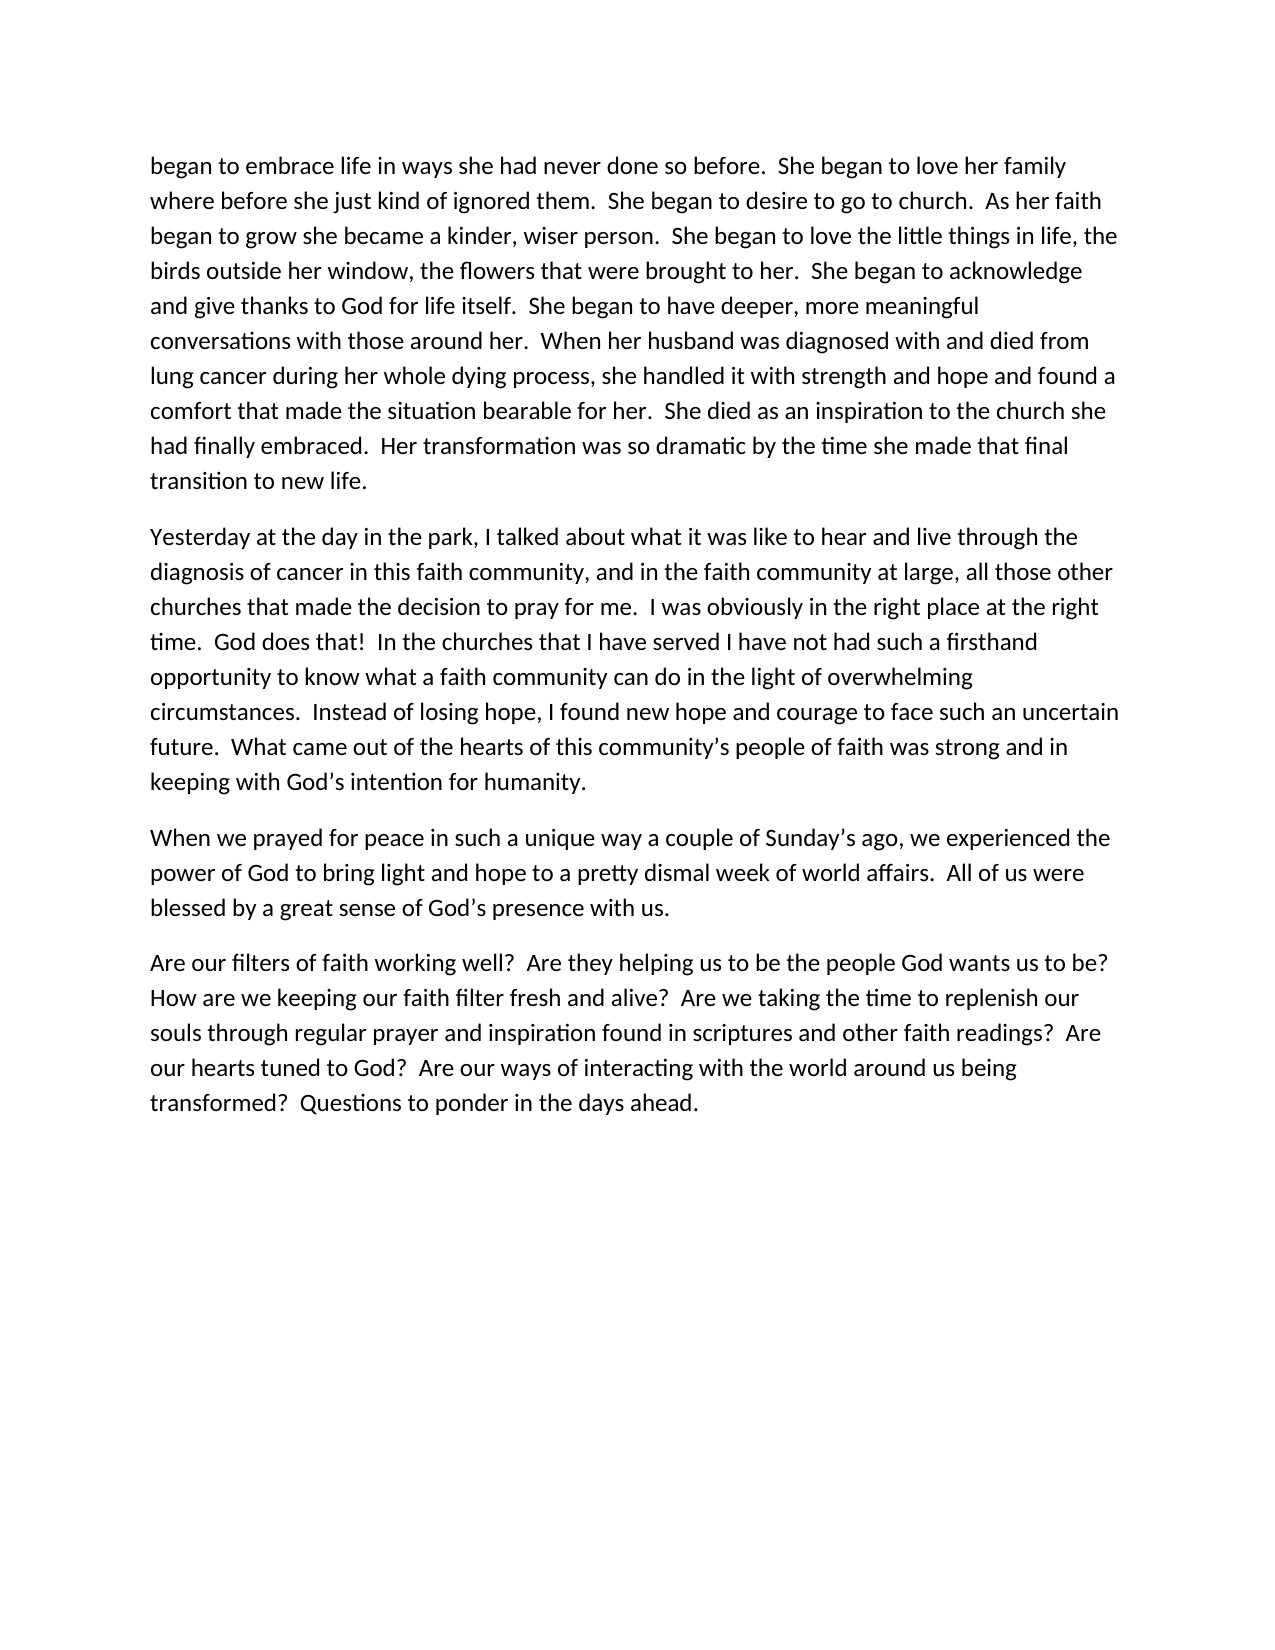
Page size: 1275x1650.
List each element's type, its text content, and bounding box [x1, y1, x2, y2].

text Yesterday at the day in the park, I talked about what it was like to hear and live through the diagnosis of cancer in this faith community, and in the faith community at large, all those other churches that made the decision to pray for me. I was obviously in the right place at the right time. God does that! In the churches that I have served I have not had such a firsthand opportunity to know what a faith community can do in the light of overwhelming circumstances. Instead of losing hope, I found new hope and courage to face such an uncertain future. What came out of the hearts of this community’s people of faith was strong and in keeping with God’s intention for humanity. [150, 521, 1125, 796]
text When we prayed for peace in such a unique way a couple of Sunday’s ago, we experienced the power of God to bring light and hope to a pretty dismal week of world affairs. All of us were blessed by a great sense of God’s presence with us. [150, 822, 1125, 922]
text Are our filters of faith working well? Are they helping us to be the people God wants us to be? How are we keeping our faith filter fresh and alive? Are we taking the time to replenish our souls through regular prayer and inspiration found in scriptures and other faith readings? Are our hearts tuned to God? Are our ways of interacting with the world around us being transformed? Questions to ponder in the days ahead. [150, 947, 1125, 1118]
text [150, 150, 1125, 496]
